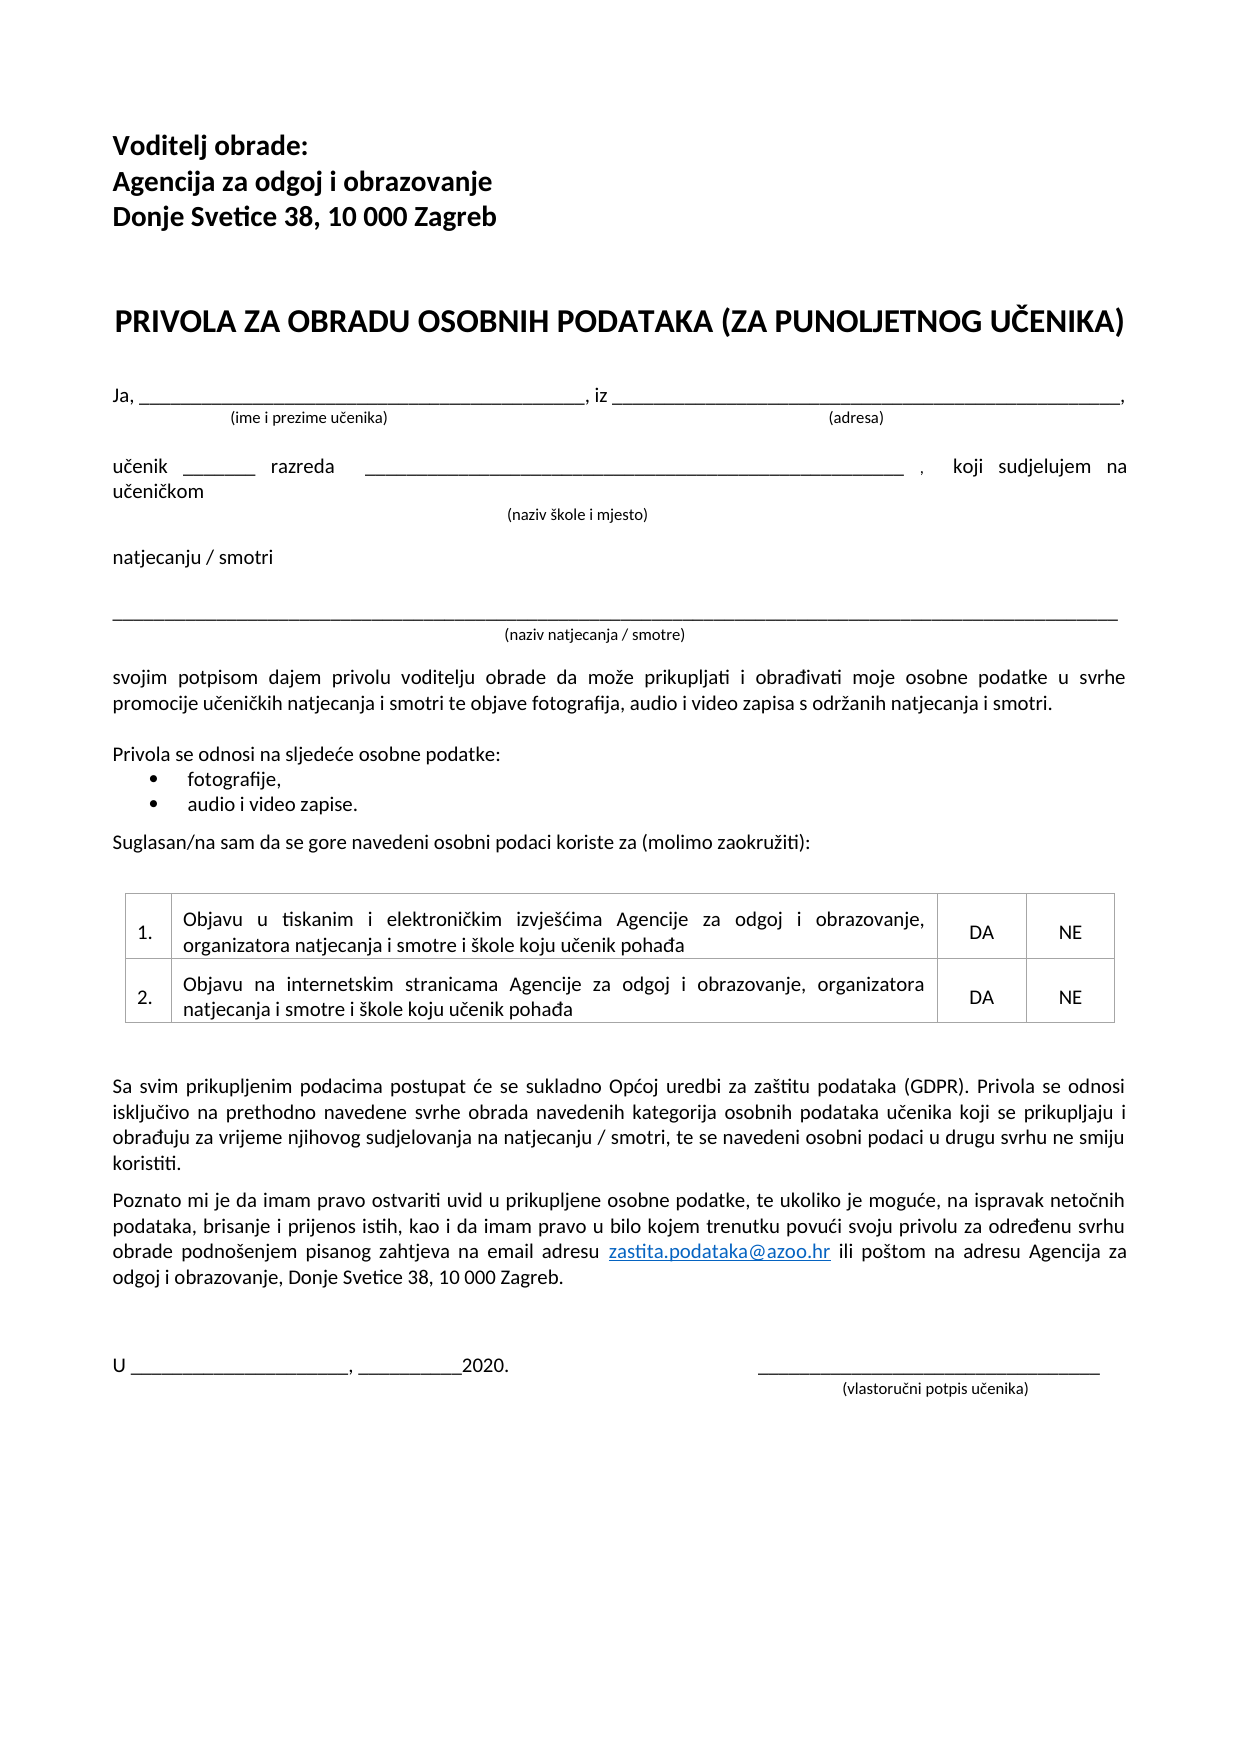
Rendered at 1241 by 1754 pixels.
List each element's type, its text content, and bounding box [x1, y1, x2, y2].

table_header Objavu u tiskanim i elektroničkim izvješćima Agencije za odgoj i obrazovanje, organizatora natjecanja i smotre i škole koju učenik pohađa [172, 894, 937, 957]
text Voditelj obrade: [112, 127, 1128, 163]
text _________________________________________________________________________________________________ [112, 570, 1128, 624]
text Agencija za odgoj i obrazovanje [112, 163, 1128, 198]
table_header 1. [126, 894, 171, 957]
list Ja, ___________________________________________, iz _________________________________________________, [112, 382, 1128, 407]
table_cell 2. [126, 959, 171, 1022]
table_cell NE [1027, 959, 1114, 1022]
text Suglasan/na sam da se gore navedeni osobni podaci koriste za (molimo zaokružiti): [112, 829, 1128, 855]
text U _____________________, __________2020. _________________________________ [112, 1353, 1128, 1378]
table_header NE [1027, 894, 1114, 957]
text svojim potpisom dajem privolu voditelju obrade da može prikupljati i obrađivati moje osobne podatke u svrhe promocije učeničkih natjecanja i smotri te objave fotografija, audio i video zapisa s održanih natjecanja i smotri. [112, 664, 1128, 715]
list (ime i prezime učenika) (adresa) [112, 407, 1128, 427]
text (vlastoručni potpis učenika) [112, 1378, 1128, 1398]
text (naziv natjecanja / smotre) [112, 624, 1128, 644]
table_cell DA [938, 959, 1026, 1022]
table_cell Objavu na internetskim stranicama Agencije za odgoj i obrazovanje, organizatora natjecanja i smotre i škole koju učenik pohađa [172, 959, 937, 1022]
text Sa svim prikupljenim podacima postupat će se sukladno Općoj uredbi za zaštitu podataka (GDPR). Privola se odnosi isključivo na prethodno navedene svrhe obrada navedenih kategorija osobnih podataka učenika koji se prikupljaju i obrađuju za vrijeme njihovog sudjelovanja na natjecanju / smotri, te se navedeni osobni podaci u drugu svrhu ne smiju koristiti. [112, 1073, 1128, 1175]
text Donje Svetice 38, 10 000 Zagreb [112, 198, 1128, 234]
text Privola se odnosi na sljedeće osobne podatke: [112, 741, 1128, 766]
text Poznato mi je da imam pravo ostvariti uvid u prikupljene osobne podatke, te ukoliko je moguće, na ispravak netočnih podataka, brisanje i prijenos istih, kao i da imam pravo u bilo kojem trenutku povući svoju privolu za određenu svrhu obrade podnošenjem pisanog zahtjeva na email adresu zastita.podataka@azoo.hr ili poštom na adresu Agencija za odgoj i obrazovanje, Donje Svetice 38, 10 000 Zagreb. [112, 1188, 1128, 1289]
text (naziv škole i mjesto) [112, 504, 1128, 524]
text PRIVOLA ZA OBRADU OSOBNIH PODATAKA (ZA PUNOLJETNOG UČENIKA) [112, 300, 1128, 341]
text natjecanju / smotri [112, 544, 1128, 570]
text učenik _______ razreda ____________________________________________________ , koji sudjelujem na učeničkom [112, 453, 1128, 504]
table_header DA [938, 894, 1026, 957]
list audio i video zapise. [150, 792, 1128, 817]
list fotografije, [150, 766, 1128, 792]
